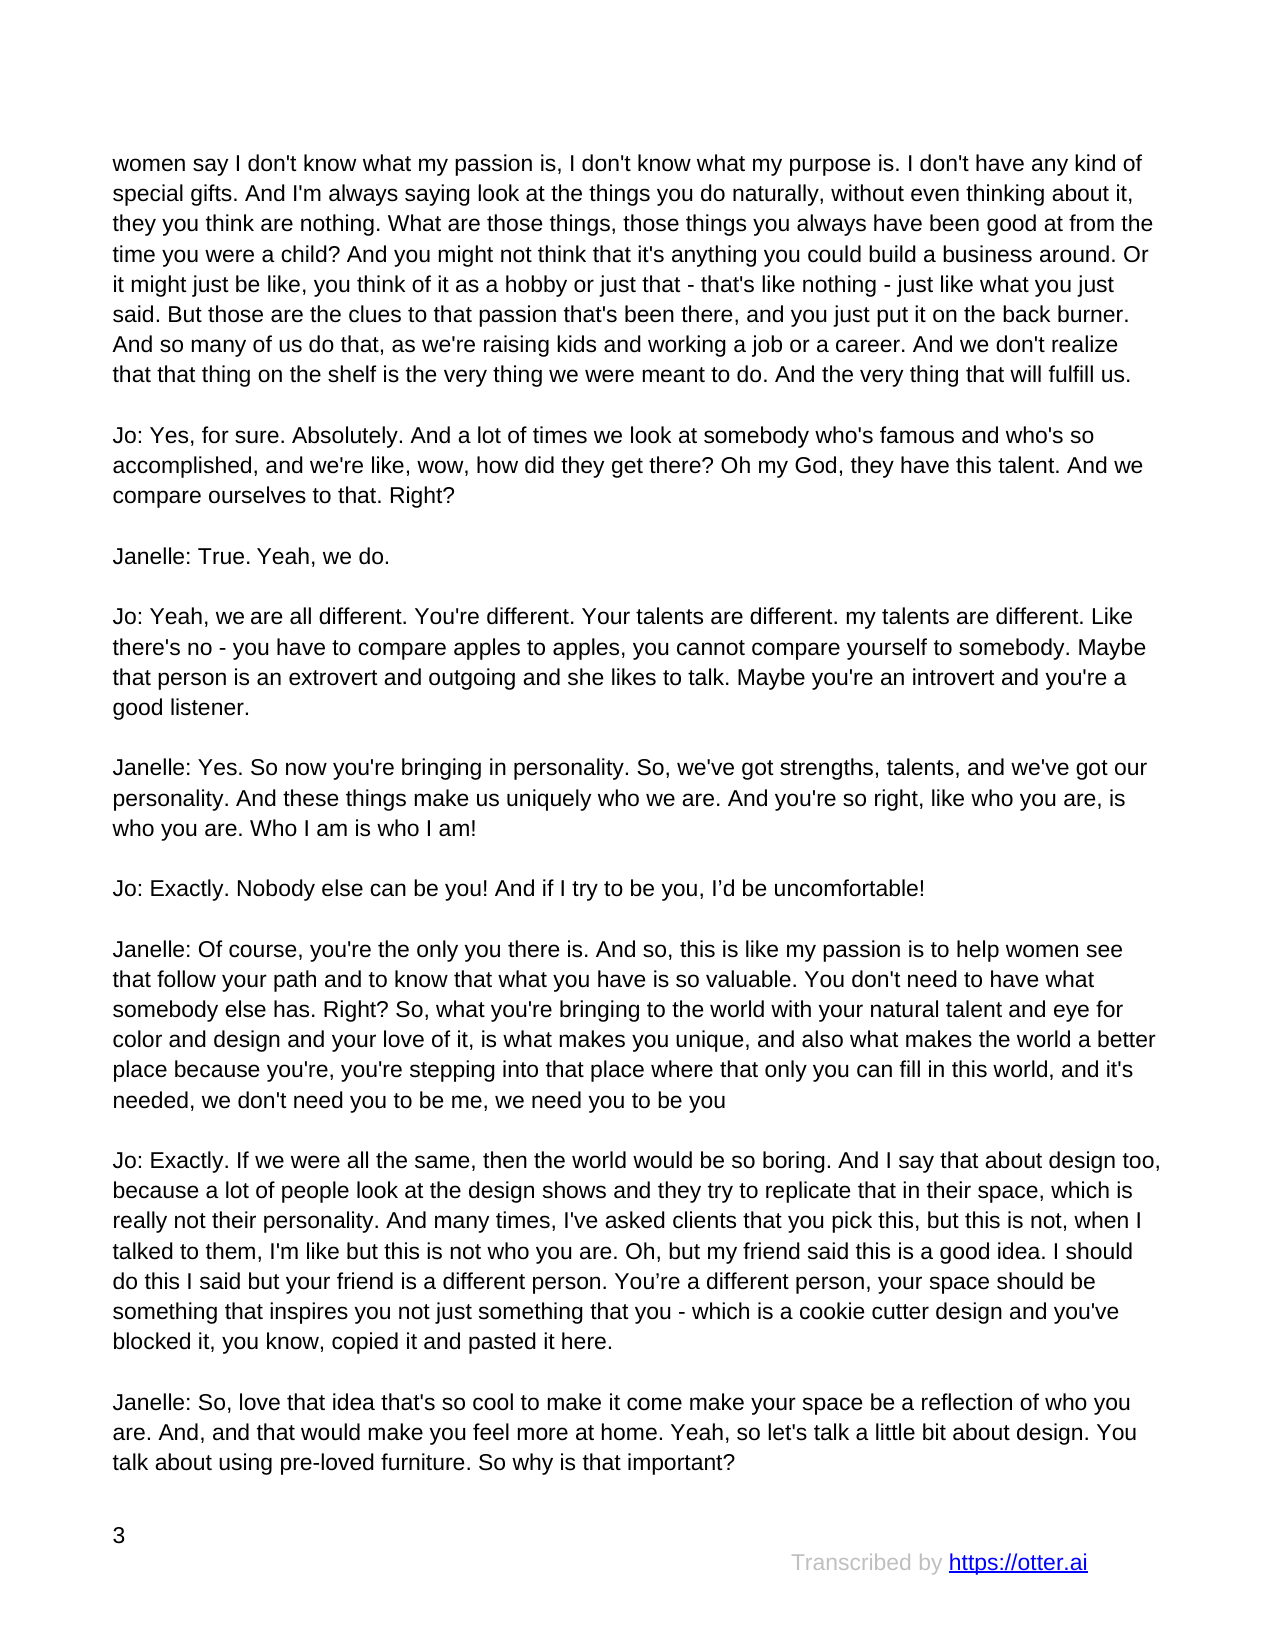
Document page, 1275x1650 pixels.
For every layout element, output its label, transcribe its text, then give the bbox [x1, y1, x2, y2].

text Jo: Exactly. If we were all the same, then the world would be so boring. And I say that about design too, because a lot of people look at the design shows and they try to replicate that in their space, which is really not their personality. And many times, I've asked clients that you pick this, but this is not, when I talked to them, I'm like but this is not who you are. Oh, but my friend said this is a good idea. I should do this I said but your friend is a different person. You’re a different person, your space should be something that inspires you not just something that you - which is a cookie cutter design and you've blocked it, you know, copied it and pasted it here. [112, 1147, 1162, 1355]
text Janelle: Of course, you're the only you there is. And so, this is like my passion is to help women see that follow your path and to know that what you have is so valuable. You don't need to have what somebody else has. Right? So, what you're bringing to the world with your natural talent and eye for color and design and your love of it, is what makes you unique, and also what makes the world a better place because you're, you're stepping into that place where that only you can fill in this world, and it's needed, we don't need you to be me, we need you to be you [112, 936, 1162, 1113]
text Janelle: True. Yeah, we do. [112, 543, 1162, 569]
text Jo: Yeah, we are all different. You're different. Your talents are different. my talents are different. Like there's no - you have to compare apples to apples, you cannot compare yourself to somebody. Maybe that person is an extrovert and outgoing and she likes to talk. Maybe you're an introvert and you're a good listener. [112, 603, 1162, 720]
text Jo: Exactly. Nobody else can be you! And if I try to be you, I’d be uncomfortable! [112, 875, 1162, 902]
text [112, 150, 1162, 388]
text Jo: Yes, for sure. Absolutely. And a lot of times we look at somebody who's famous and who's so accomplished, and we're like, wow, how did they get there? Oh my God, they have this talent. And we compare ourselves to that. Right? [112, 422, 1162, 509]
text Janelle: So, love that idea that's so cool to make it come make your space be a reflection of who you are. And, and that would make you feel more at home. Yeah, so let's talk a little bit about design. You talk about using pre-loved furniture. So why is that important? [112, 1389, 1162, 1476]
text Janelle: Yes. So now you're bringing in personality. So, we've got strengths, talents, and we've got our personality. And these things make us uniquely who we are. And you're so right, like who you are, is who you are. Who I am is who I am! [112, 754, 1162, 841]
